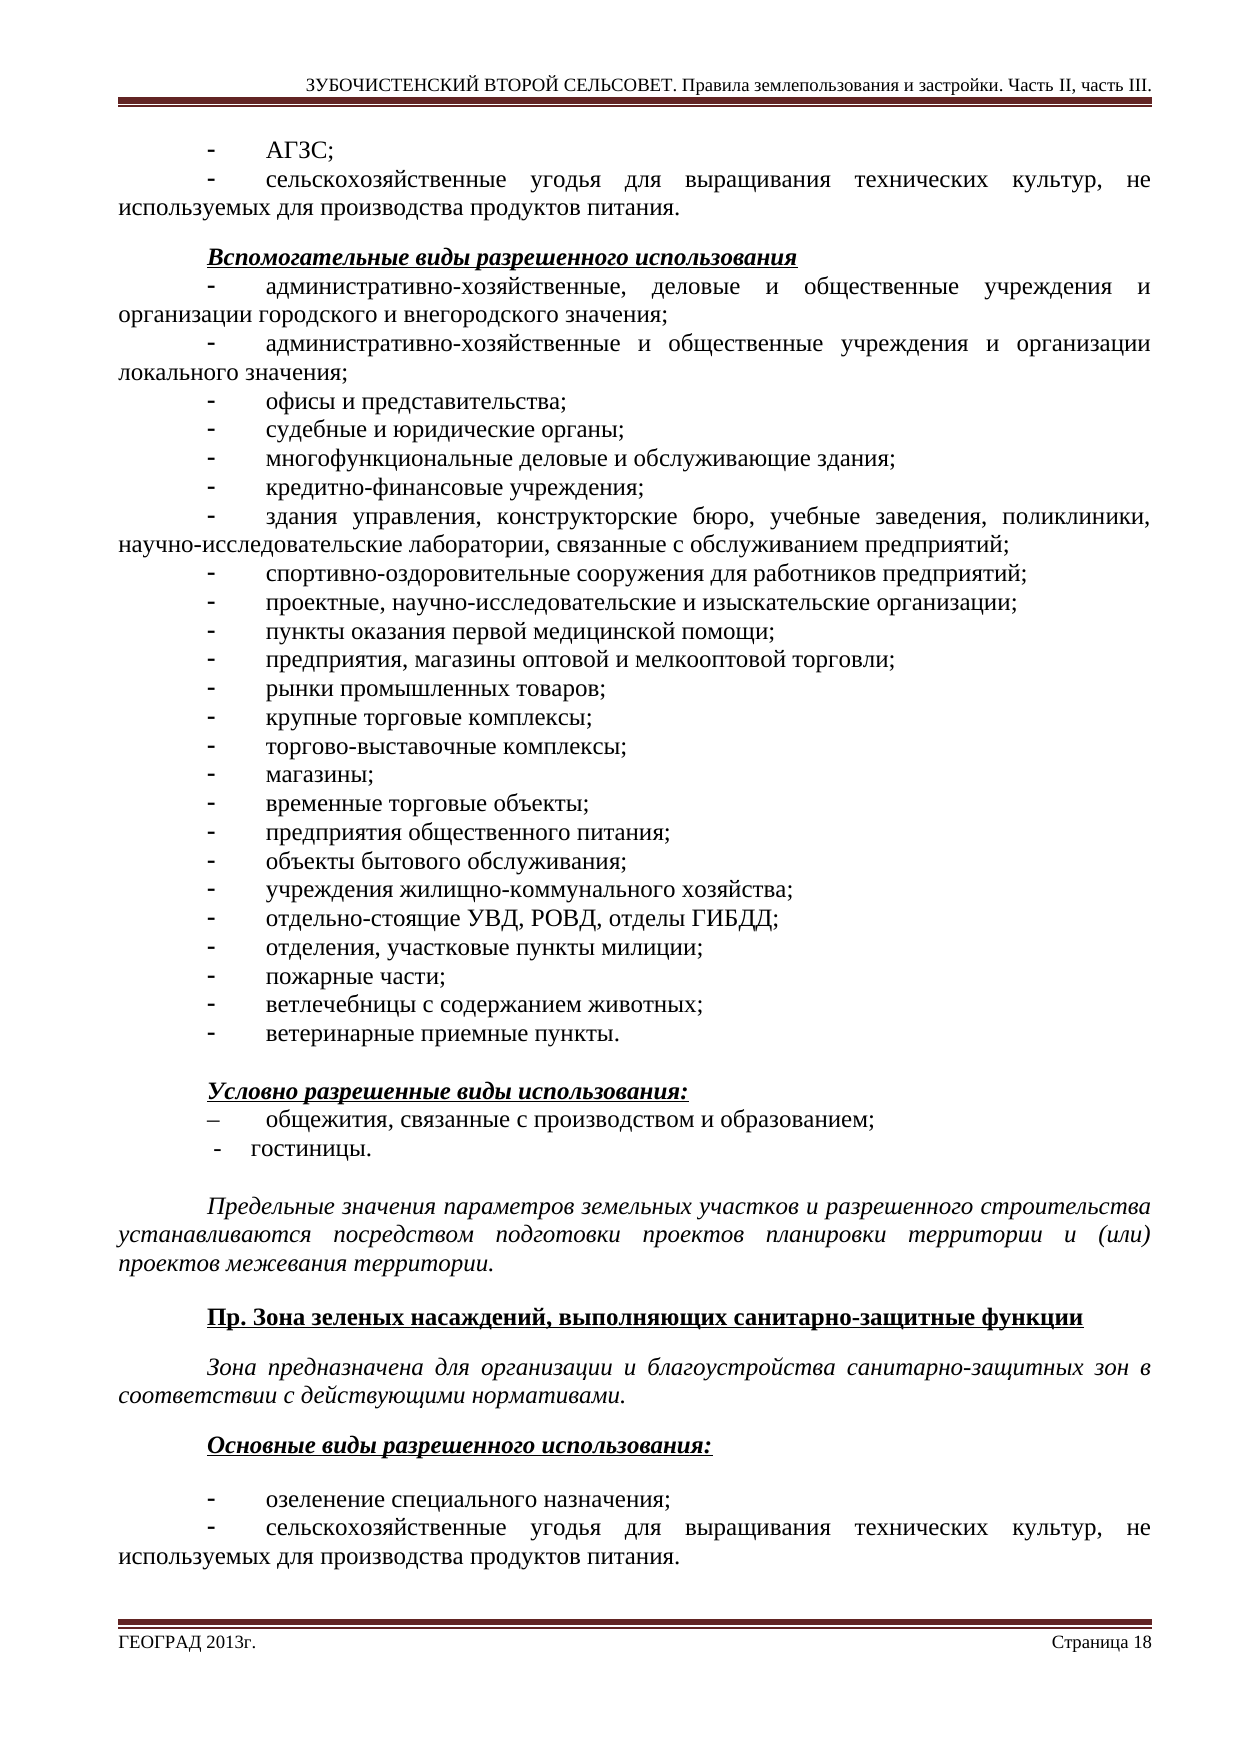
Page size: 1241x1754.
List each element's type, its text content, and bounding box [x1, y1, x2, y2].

list объекты бытового обслуживания; [118, 846, 1152, 874]
list ветлечебницы с содержанием животных; [118, 989, 1152, 1018]
list временные торговые объекты; [118, 788, 1152, 817]
list административно-хозяйственные и общественные учреждения и организации локального значения; [118, 328, 1152, 386]
list отделения, участковые пункты милиции; [118, 932, 1152, 961]
list сельскохозяйственные угодья для выращивания технических культур, не используемых для производства продуктов питания. [118, 164, 1152, 221]
list АГЗС; [118, 135, 1152, 164]
list учреждения жилищно-коммунального хозяйства; [118, 874, 1152, 903]
list многофункциональные деловые и обслуживающие здания; [118, 443, 1152, 472]
list здания управления, конструкторские бюро, учебные заведения, поликлиники, научно-исследовательские лаборатории, связанные с обслуживанием предприятий; [118, 501, 1152, 558]
list Предельные значения параметров земельных участков и разрешенного строительства устанавливаются посредством подготовки проектов планировки территории и (или) проектов межевания территории. [118, 1191, 1152, 1277]
list судебные и юридические органы; [118, 414, 1152, 443]
text Вспомогательные виды разрешенного использования [118, 242, 1152, 271]
list предприятия, магазины оптовой и мелкооптовой торговли; [118, 644, 1152, 673]
list кредитно-финансовые учреждения; [118, 472, 1152, 501]
list гостиницы. [213, 1133, 1152, 1162]
list офисы и представительства; [118, 386, 1152, 414]
list общежития, связанные с производством и образованием; [118, 1104, 1152, 1133]
text Зона предназначена для организации и благоустройства санитарно-защитных зон в соответствии с действующими нормативами. [118, 1352, 1152, 1409]
list рынки промышленных товаров; [118, 673, 1152, 702]
list пункты оказания первой медицинской помощи; [118, 616, 1152, 644]
list торгово-выставочные комплексы; [118, 731, 1152, 759]
list магазины; [118, 759, 1152, 788]
list ветеринарные приемные пункты. [118, 1018, 1152, 1047]
text Условно разрешенные виды использования: [118, 1076, 1152, 1104]
list озеленение специального назначения; [118, 1484, 1152, 1512]
list пожарные части; [118, 961, 1152, 989]
list административно-хозяйственные, деловые и общественные учреждения и организации городского и внегородского значения; [118, 271, 1152, 328]
list крупные торговые комплексы; [118, 702, 1152, 731]
text Основные виды разрешенного использования: [118, 1430, 1152, 1459]
list предприятия общественного питания; [118, 817, 1152, 846]
list спортивно-оздоровительные сооружения для работников предприятий; [118, 558, 1152, 587]
list сельскохозяйственные угодья для выращивания технических культур, не используемых для производства продуктов питания. [118, 1512, 1152, 1570]
list отдельно-стоящие УВД, РОВД, отделы ГИБДД; [118, 903, 1152, 932]
list проектные, научно-исследовательские и изыскательские организации; [118, 587, 1152, 616]
text Пр. Зона зеленых насаждений, выполняющих санитарно-защитные функции [118, 1302, 1152, 1331]
